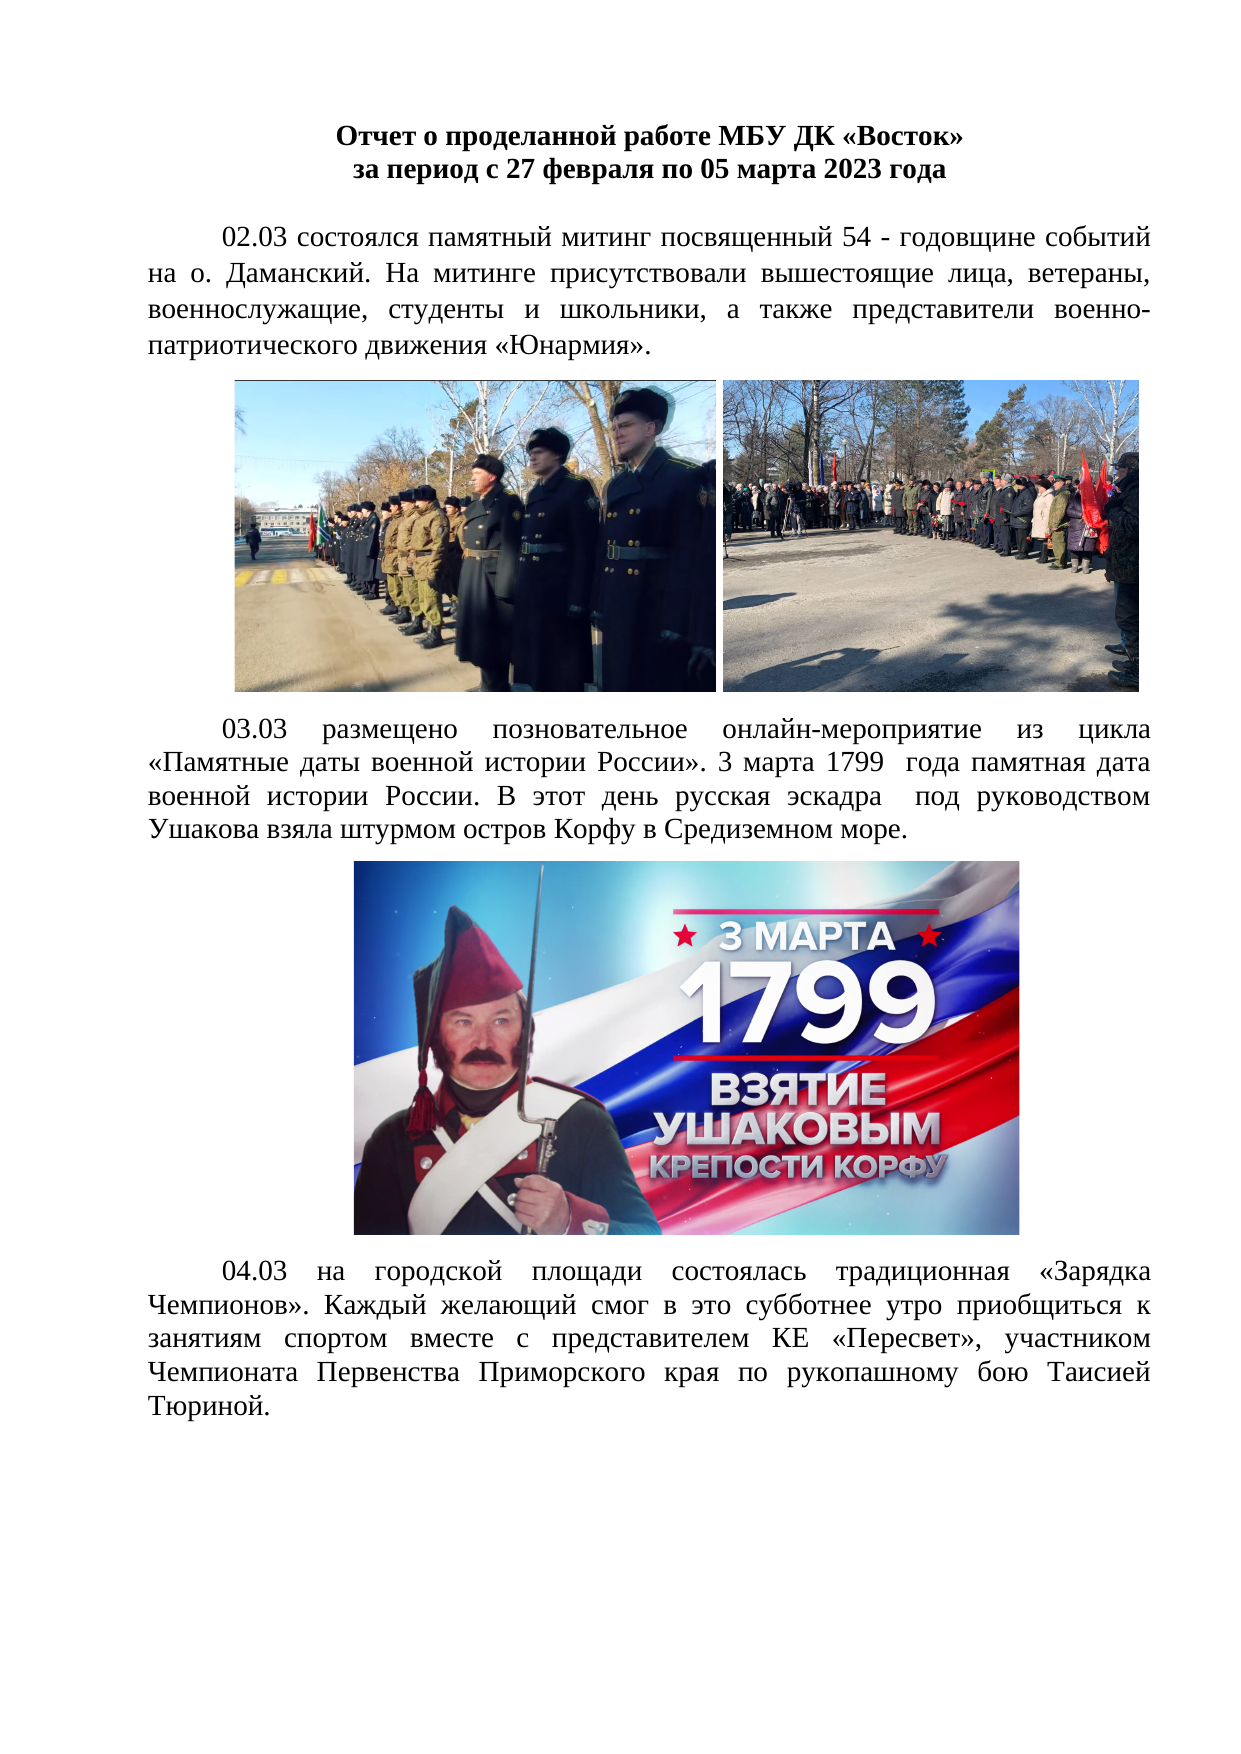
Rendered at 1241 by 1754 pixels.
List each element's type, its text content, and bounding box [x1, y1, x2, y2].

picture [234, 380, 716, 692]
text 04.03 на городской площади состоялась традиционная «Зарядка Чемпионов». Каждый желающий смог в это субботнее утро приобщиться к занятиям спортом вместе с представителем КЕ «Пересвет», участником Чемпионата Первенства Приморского края по рукопашному бою Таисией Тюриной. [148, 1253, 1152, 1421]
text за период с 27 февраля по 05 марта 2023 года [148, 152, 1152, 185]
text 03.03 размещено позновательное онлайн-мероприятие из цикла «Памятные даты военной истории России». 3 марта 1799 года памятная дата военной истории России. В этот день русская эскадра под руководством Ушакова взяла штурмом остров Корфу в Средиземном море. [148, 711, 1152, 845]
text Отчет о проделанной работе МБУ ДК «Восток» [148, 118, 1152, 152]
picture [353, 861, 1020, 1235]
text 02.03 состоялся памятный митинг посвященный 54 - годовщине событий на о. Даманский. На митинге присутствовали вышестоящие лица, ветераны, военнослужащие, студенты и школьники, а также представители военно-патриотического движения «Юнармия». [148, 219, 1152, 361]
picture [723, 380, 1139, 692]
